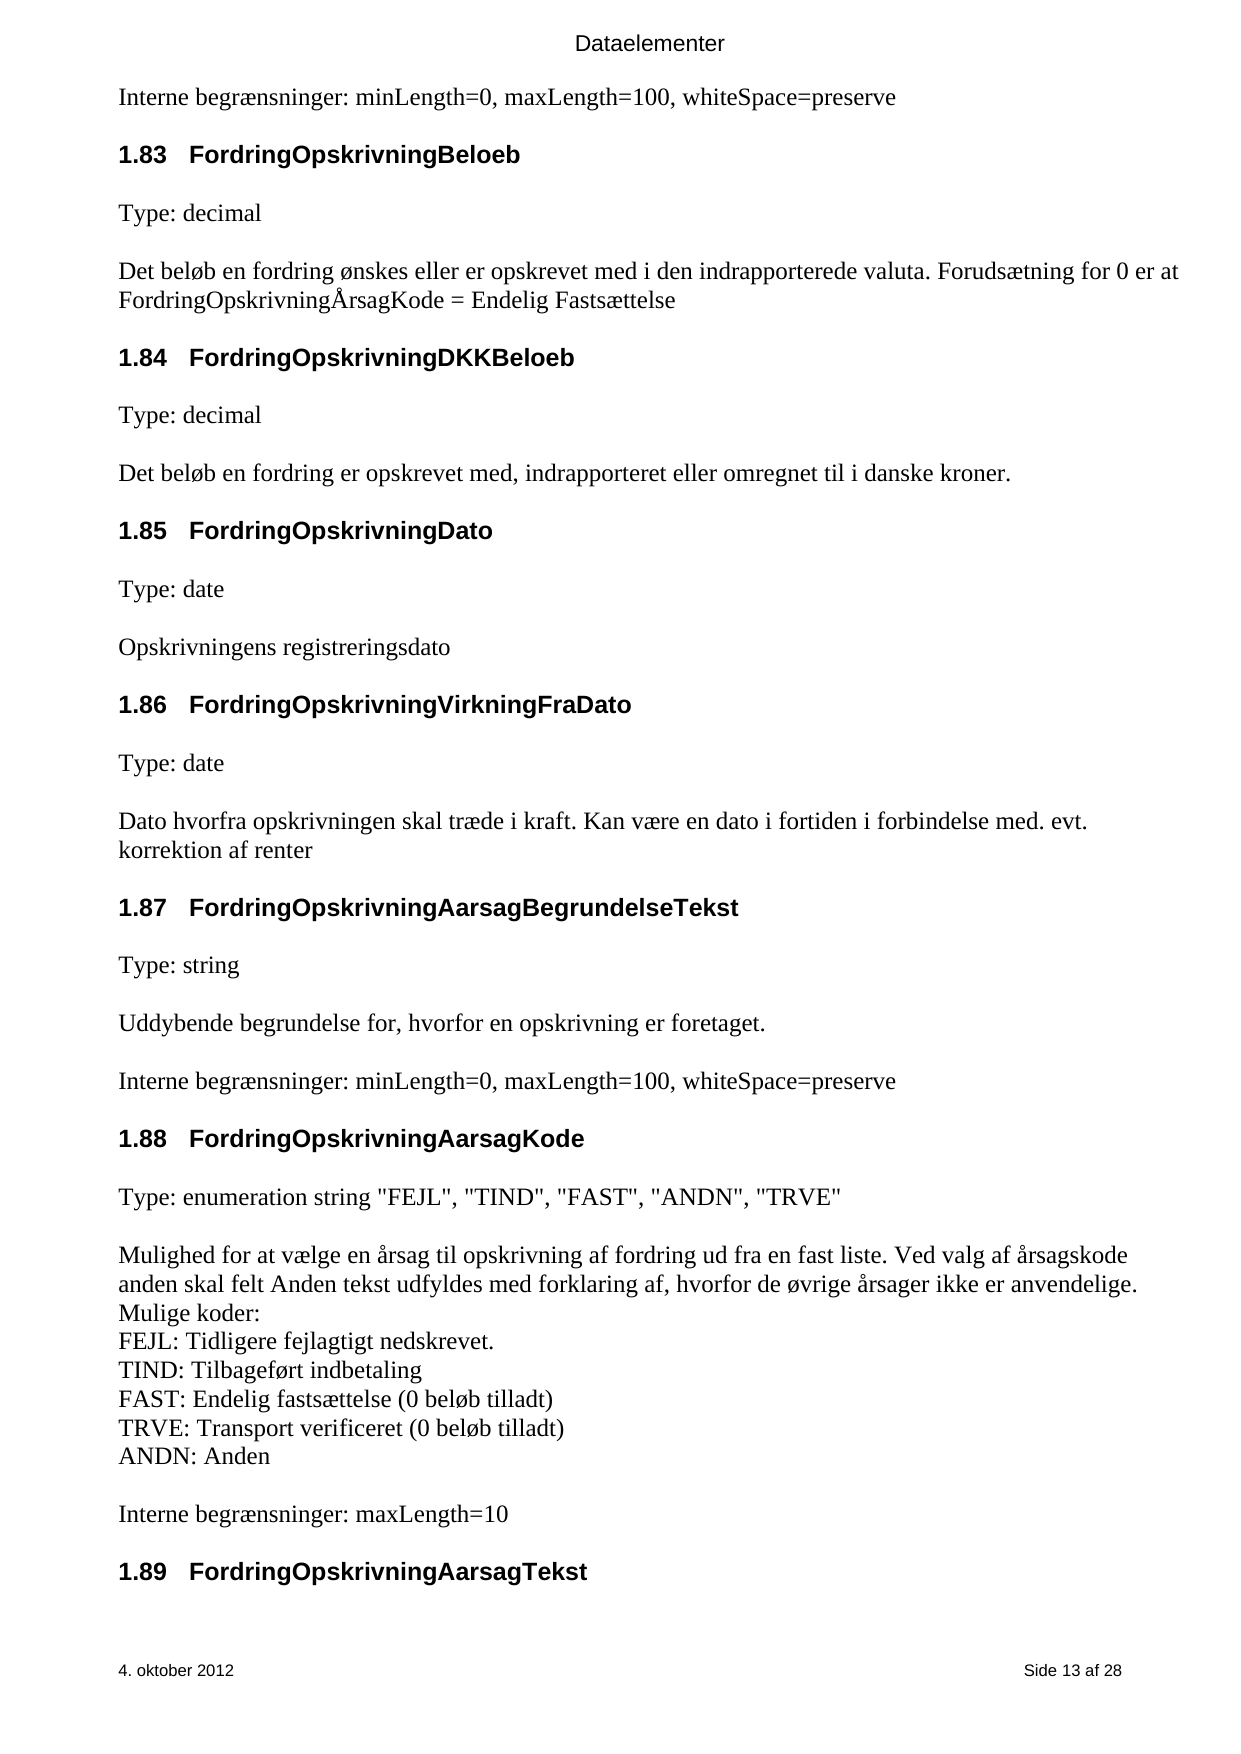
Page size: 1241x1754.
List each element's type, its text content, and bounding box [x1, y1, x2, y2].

text Type: date [118, 748, 1181, 777]
subtitle FordringOpskrivningDKKBeloeb [118, 343, 1181, 371]
subtitle FordringOpskrivningDato [118, 516, 1181, 545]
text Type: string [118, 951, 1181, 979]
text Opskrivningens registreringsdato [118, 632, 1181, 661]
subtitle FordringOpskrivningAarsagKode [118, 1124, 1181, 1153]
text Interne begrænsninger: maxLength=10 [118, 1499, 1181, 1528]
text Type: enumeration string "FEJL", "TIND", "FAST", "ANDN", "TRVE" [118, 1182, 1181, 1211]
text Mulighed for at vælge en årsag til opskrivning af fordring ud fra en fast liste. Ved valg af årsagskode anden skal felt Anden tekst udfyldes med forklaring af, hvorfor de øvrige årsager ikke er anvendelige. Mulige koder: FEJL: Tidligere fejlagtigt nedskrevet. TIND: Tilbageført indbetaling FAST: Endelig fastsættelse (0 beløb tilladt) TRVE: Transport verificeret (0 beløb tilladt) ANDN: Anden [118, 1240, 1181, 1470]
subtitle FordringOpskrivningAarsagBegrundelseTekst [118, 893, 1181, 921]
text Type: decimal [118, 401, 1181, 429]
subtitle FordringOpskrivningBeloeb [118, 140, 1181, 169]
text Dato hvorfra opskrivningen skal træde i kraft. Kan være en dato i fortiden i forbindelse med. evt. korrektion af renter [118, 806, 1181, 863]
text Type: date [118, 574, 1181, 603]
text Interne begrænsninger: minLength=0, maxLength=100, whiteSpace=preserve [118, 82, 1181, 111]
subtitle FordringOpskrivningVirkningFraDato [118, 690, 1181, 719]
text Interne begrænsninger: minLength=0, maxLength=100, whiteSpace=preserve [118, 1066, 1181, 1095]
subtitle FordringOpskrivningAarsagTekst [118, 1557, 1181, 1586]
text Type: decimal [118, 198, 1181, 227]
text Det beløb en fordring er opskrevet med, indrapporteret eller omregnet til i danske kroner. [118, 458, 1181, 487]
text Uddybende begrundelse for, hvorfor en opskrivning er foretaget. [118, 1008, 1181, 1037]
text Det beløb en fordring ønskes eller er opskrevet med i den indrapporterede valuta. Forudsætning for 0 er at FordringOpskrivningÅrsagKode = Endelig Fastsættelse [118, 256, 1181, 313]
